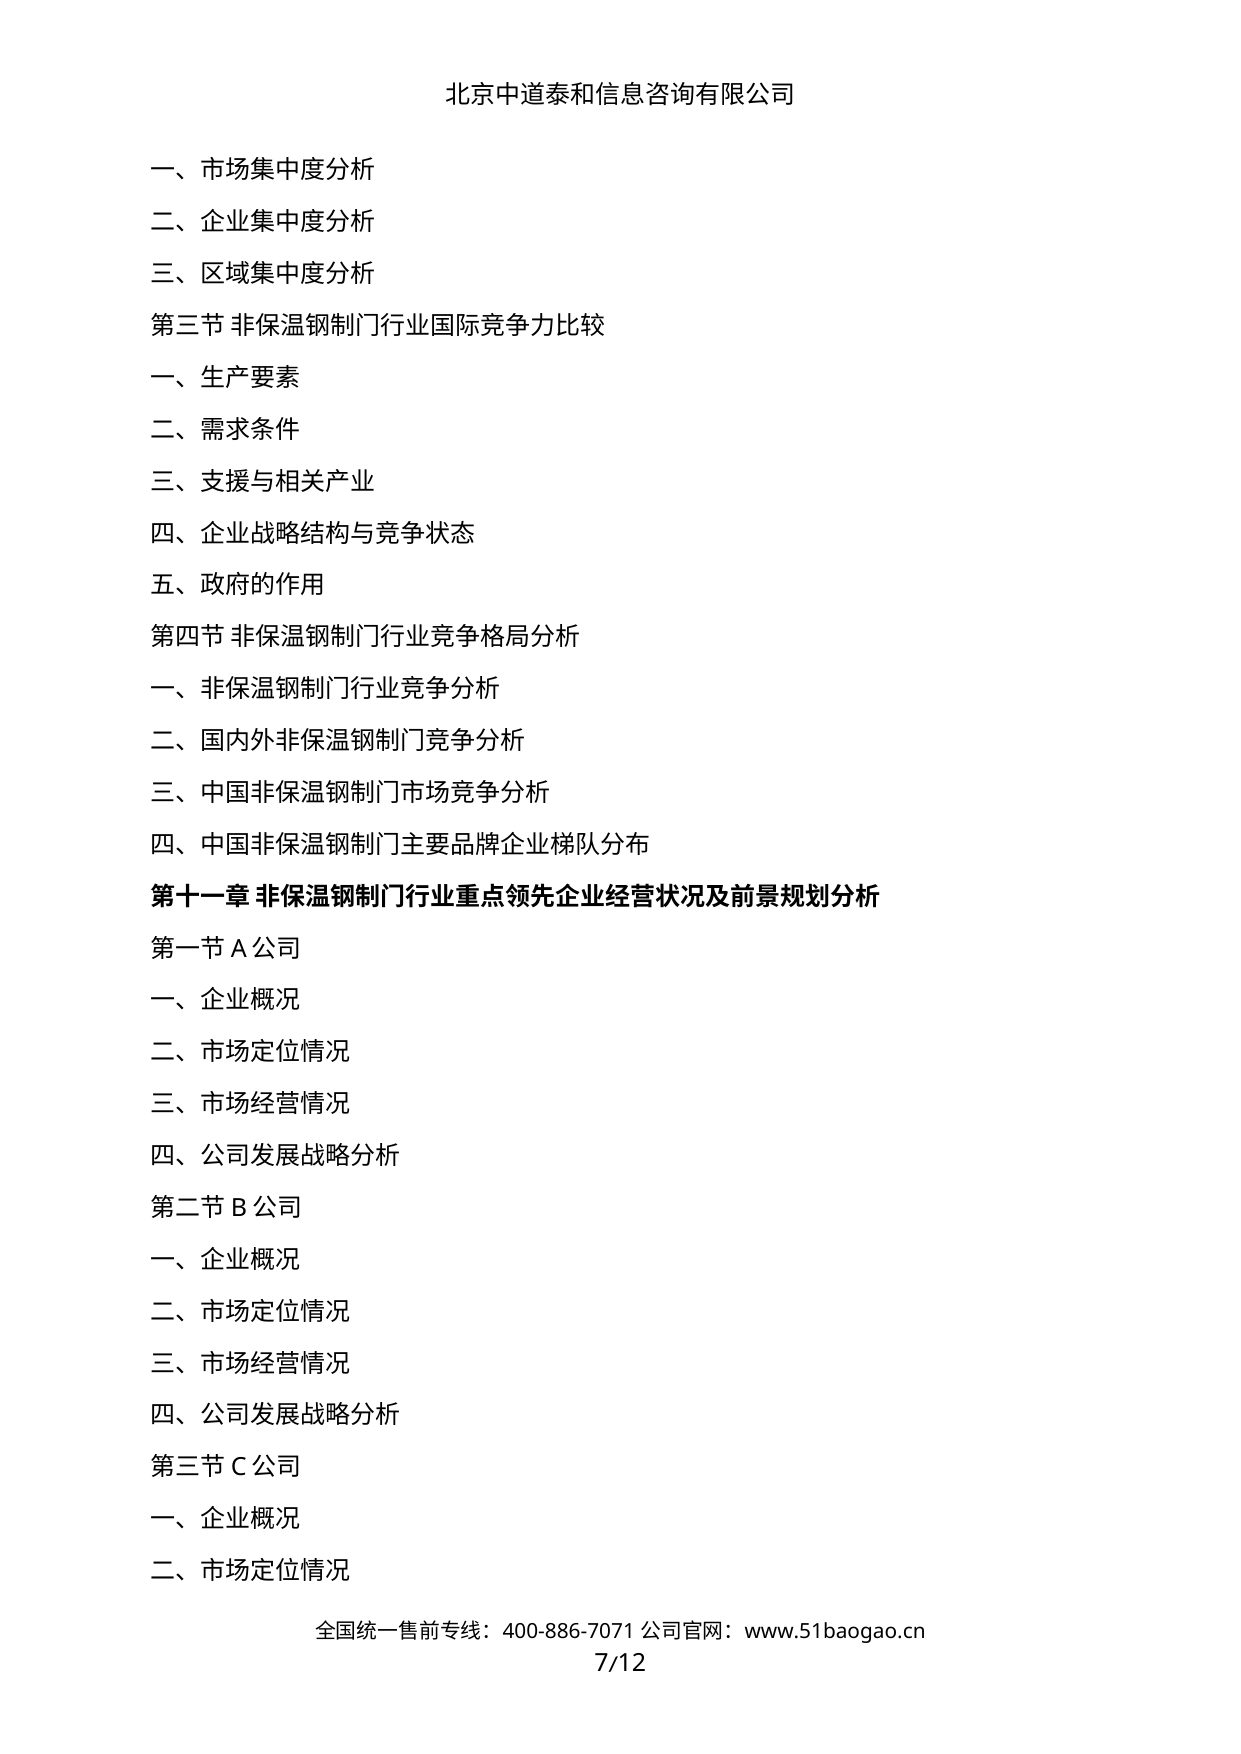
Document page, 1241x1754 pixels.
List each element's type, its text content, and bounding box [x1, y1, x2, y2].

text 第十一章 非保温钢制门行业重点领先企业经营状况及前景规划分析 [150, 876, 1090, 912]
text 二、国内外非保温钢制门竞争分析 [150, 721, 1090, 757]
text 三、市场经营情况 [150, 1084, 1090, 1120]
text 第二节 B公司 [150, 1187, 1090, 1224]
text 二、市场定位情况 [150, 1032, 1090, 1068]
text 二、市场定位情况 [150, 1551, 1090, 1587]
text 第一节 A公司 [150, 928, 1090, 964]
text 第三节 C公司 [150, 1447, 1090, 1483]
text 一、企业概况 [150, 1499, 1090, 1535]
text 一、企业概况 [150, 1239, 1090, 1276]
text 二、市场定位情况 [150, 1291, 1090, 1327]
text 四、中国非保温钢制门主要品牌企业梯队分布 [150, 824, 1090, 861]
text 一、生产要素 [150, 357, 1090, 394]
text 四、公司发展战略分析 [150, 1395, 1090, 1431]
text 一、企业概况 [150, 980, 1090, 1016]
text 三、区域集中度分析 [150, 254, 1090, 290]
text 三、市场经营情况 [150, 1343, 1090, 1379]
text 第四节 非保温钢制门行业竞争格局分析 [150, 617, 1090, 653]
text 四、公司发展战略分析 [150, 1136, 1090, 1172]
text 一、市场集中度分析 [150, 150, 1090, 186]
text 一、非保温钢制门行业竞争分析 [150, 669, 1090, 705]
text 五、政府的作用 [150, 565, 1090, 601]
text 第三节 非保温钢制门行业国际竞争力比较 [150, 306, 1090, 342]
text 三、中国非保温钢制门市场竞争分析 [150, 772, 1090, 809]
text 二、需求条件 [150, 409, 1090, 446]
text 二、企业集中度分析 [150, 202, 1090, 238]
text 四、企业战略结构与竞争状态 [150, 513, 1090, 549]
text 三、支援与相关产业 [150, 461, 1090, 497]
